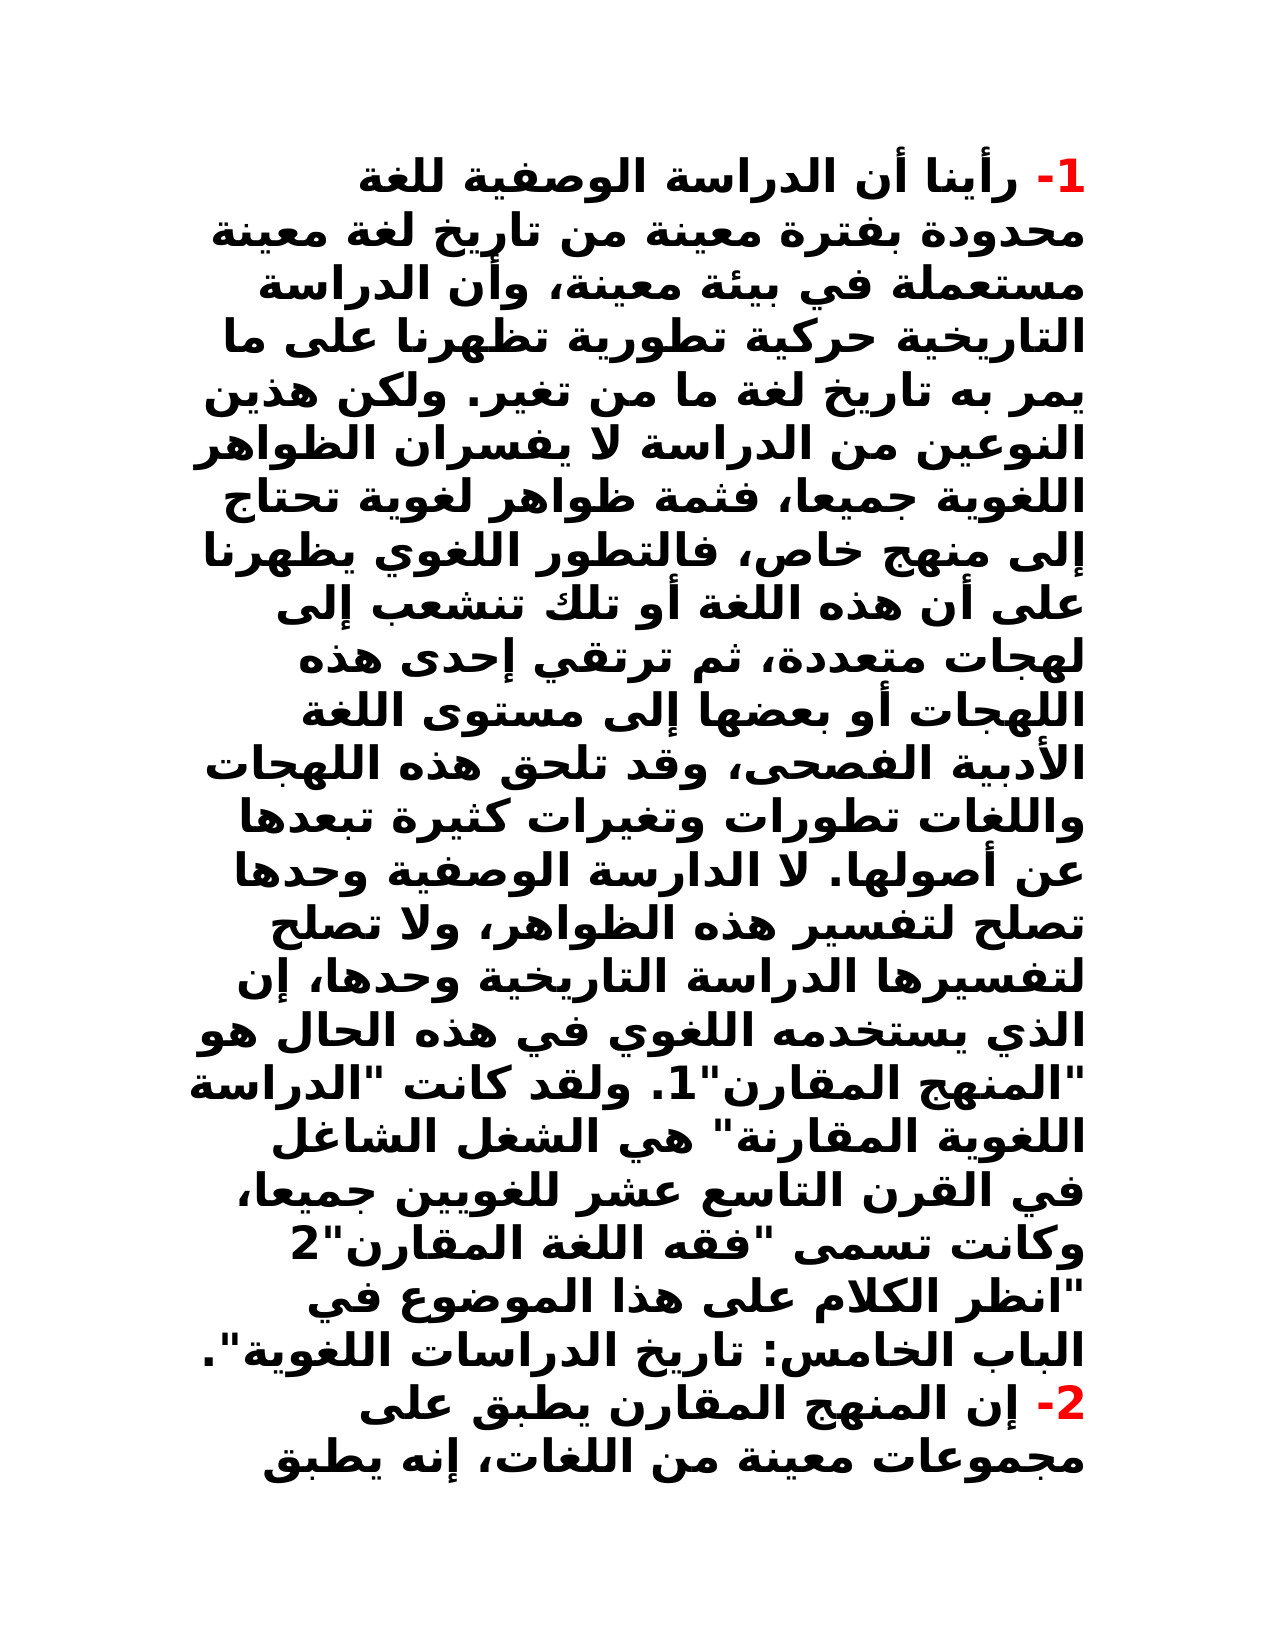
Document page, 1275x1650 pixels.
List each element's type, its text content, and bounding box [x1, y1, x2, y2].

text 1- رأينا أن الدراسة الوصفية للغة محدودة بفترة معينة من تاريخ لغة معينة مستعملة في بيئة معينة، وأن الدراسة التاريخية حركية تطورية تظهرنا على ما يمر به تاريخ لغة ما من تغير. ولكن هذين النوعين من الدراسة لا يفسران الظواهر اللغوية جميعا، فثمة ظواهر لغوية تحتاج إلى منهج خاص، فالتطور اللغوي يظهرنا على أن هذه اللغة أو تلك تنشعب إلى لهجات متعددة، ثم ترتقي إحدى هذه اللهجات أو بعضها إلى مستوى اللغة الأدبية الفصحى، وقد تلحق هذه اللهجات واللغات تطورات وتغيرات كثيرة تبعدها عن أصولها. لا الدارسة الوصفية وحدها تصلح لتفسير هذه الظواهر، ولا تصلح لتفسيرها الدراسة التاريخية وحدها، إن الذي يستخدمه اللغوي في هذه الحال هو "المنهج المقارن"1. ولقد كانت "الدراسة اللغوية المقارنة" هي الشغل الشاغل في القرن التاسع عشر للغويين جميعا، وكانت تسمى "فقه اللغة المقارن"2 "انظر الكلام على هذا الموضوع في الباب الخامس: تاريخ الدراسات اللغوية". [187, 150, 1087, 1377]
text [187, 1377, 1087, 1483]
